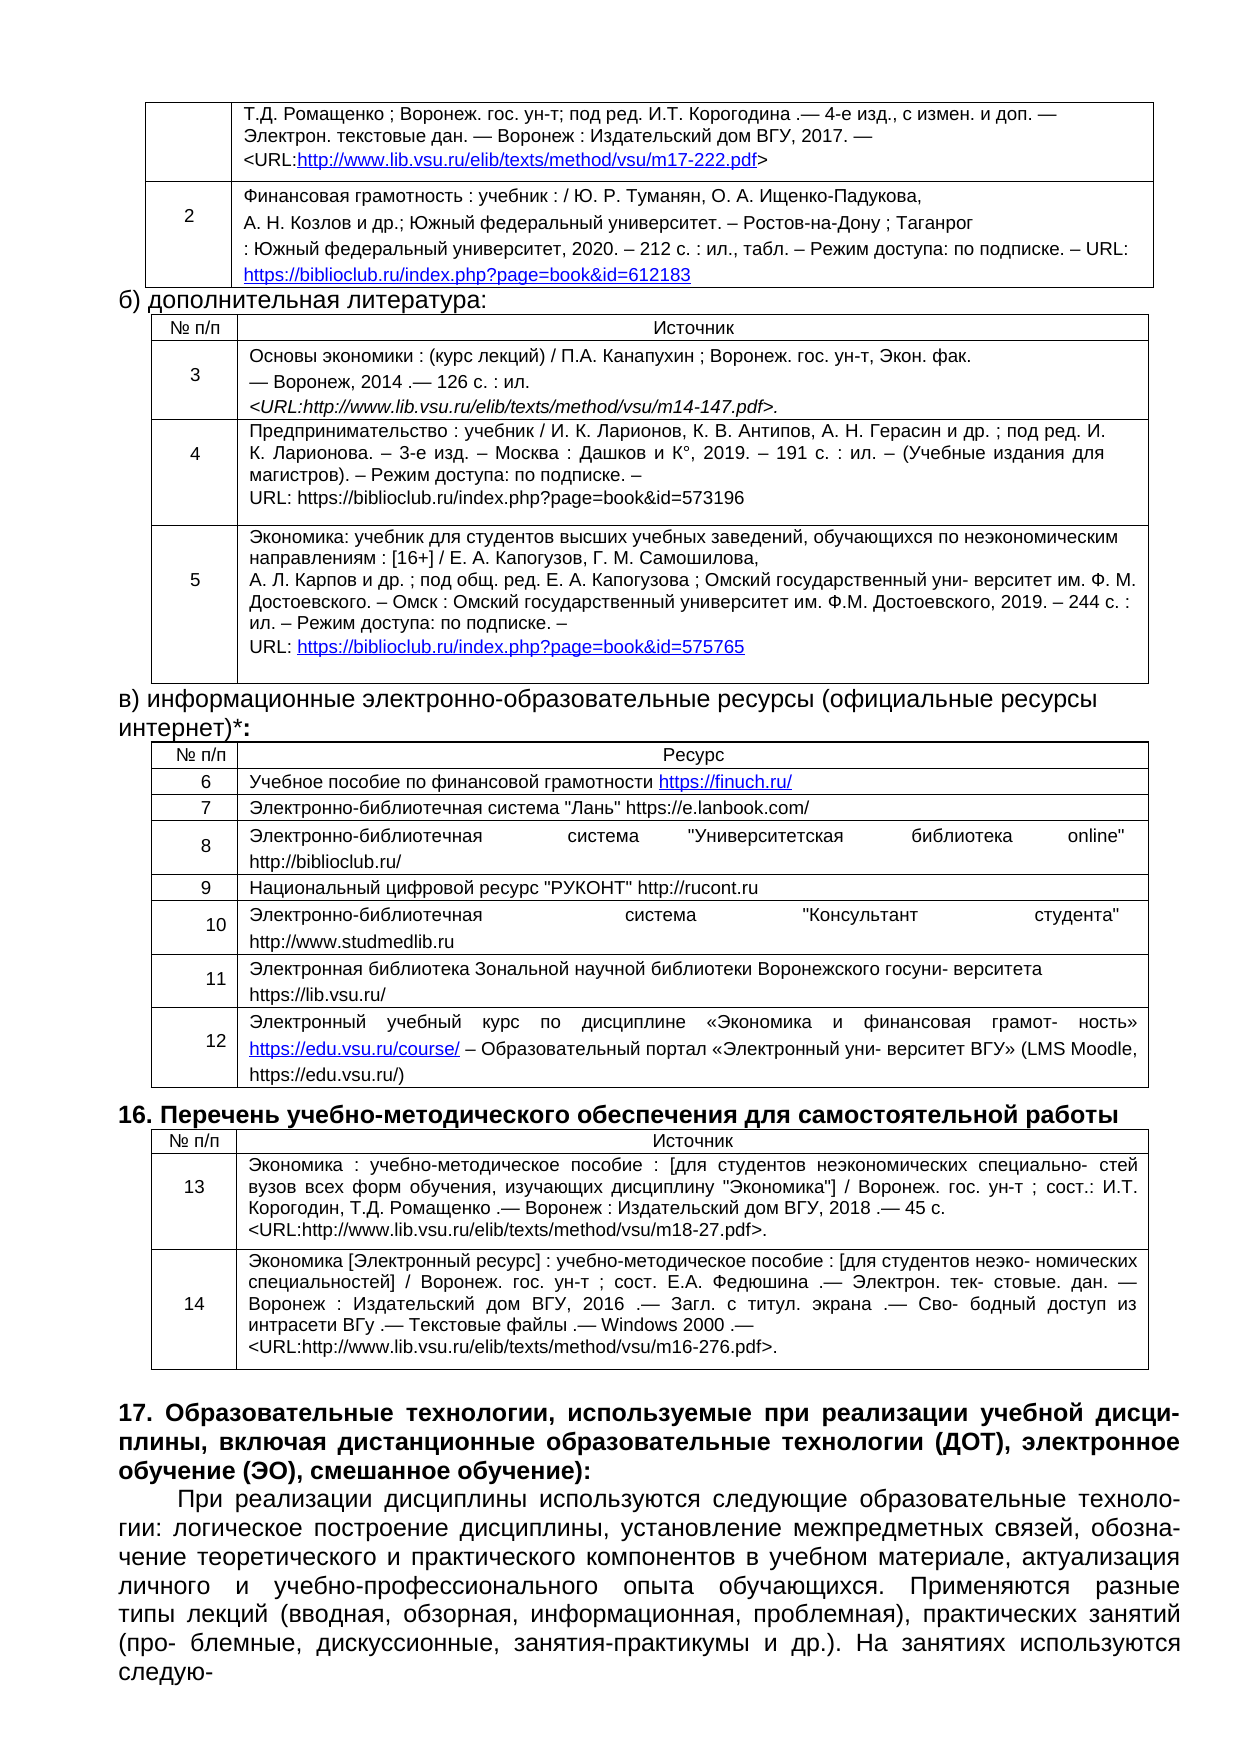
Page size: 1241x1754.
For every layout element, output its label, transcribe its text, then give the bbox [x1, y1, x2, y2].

table_cell Электронно-библиотечная система "Университетская библиотека online" http://biblioclub.ru/ [238, 821, 1148, 874]
table_cell 2 [146, 182, 231, 287]
table_header Ресурс [238, 743, 1148, 768]
table_cell Учебное пособие по финансовой грамотности https://finuch.ru/ [238, 769, 1148, 794]
table_cell 7 [152, 795, 237, 820]
table_header Т.Д. Ромащенко ; Воронеж. гос. ун-т; под ред. И.Т. Корогодина .— 4-е изд., с измен. и доп. — Электрон. текстовые дан. — Воронеж : Издательский дом ВГУ, 2017. — <URL:http://www.lib.vsu.ru/elib/texts/method/vsu/m17-222.pdf> [232, 103, 1153, 181]
table_cell Основы экономики : (курс лекций) / П.А. Канапухин ; Воронеж. гос. ун-т, Экон. фак. — Воронеж, 2014 .— 126 с. : ил. <URL:http://www.lib.vsu.ru/elib/texts/method/vsu/m14-147.pdf>. [238, 341, 1148, 419]
table_cell Экономика : учебно-методическое пособие : [для студентов неэкономических специально- стей вузов всех форм обучения, изучающих дисциплину "Экономика"] / Воронеж. гос. ун-т ; сост.: И.Т. Корогодин, Т.Д. Ромащенко .— Воронеж : Издательский дом ВГУ, 2018 .— 45 с. <URL:http://www.lib.vsu.ru/elib/texts/method/vsu/m18-27.pdf>. [237, 1154, 1148, 1248]
table_cell 3 [152, 341, 237, 419]
table_cell 12 [152, 1008, 237, 1087]
table_cell Электронно-библиотечная система "Консультант студента" http://www.studmedlib.ru [238, 901, 1148, 953]
list Образовательные технологии, используемые при реализации учебной дисци- плины, включая дистанционные образовательные технологии (ДОТ), электронное обучение (ЭО), смешанное обучение): [118, 1398, 1181, 1484]
table_cell 8 [152, 821, 237, 874]
subtitle Перечень учебно-методического обеспечения для самостоятельной работы [118, 1100, 1196, 1129]
table_cell 14 [152, 1250, 236, 1368]
table_header Источник [238, 315, 1148, 340]
table_header № п/п [152, 743, 237, 768]
table_cell Экономика [Электронный ресурс] : учебно-методическое пособие : [для студентов неэко- номических специальностей] / Воронеж. гос. ун-т ; сост. Е.А. Федюшина .— Электрон. тек- стовые. дан. — Воронеж : Издательский дом ВГУ, 2016 .— Загл. с титул. экрана .— Сво- бодный доступ из интрасети ВГу .— Текстовые файлы .— Windows 2000 .— <URL:http://www.lib.vsu.ru/elib/texts/method/vsu/m16-276.pdf>. [237, 1250, 1148, 1368]
table_cell 4 [152, 420, 237, 524]
table_header № п/п [152, 1130, 236, 1153]
table_cell 9 [152, 875, 237, 900]
table_cell Электронно-библиотечная система "Лань" https://e.lanbook.com/ [238, 795, 1148, 820]
table_cell Национальный цифровой ресурс "РУКОНТ" http://rucont.ru [238, 875, 1148, 900]
table_cell 5 [152, 526, 237, 683]
table_cell 13 [152, 1154, 236, 1248]
table_cell Экономика: учебник для студентов высших учебных заведений, обучающихся по неэкономическим направлениям : [16+] / Е. А. Капогузов, Г. М. Самошилова, А. Л. Карпов и др. ; под общ. ред. Е. А. Капогузова ; Омский государственный уни- верситет им. Ф. М. Достоевского. – Омск : Омский государственный университет им. Ф.М. Достоевского, 2019. – 244 с. : ил. – Режим доступа: по подписке. – URL: https://biblioclub.ru/index.php?page=book&id=575765 [238, 526, 1148, 683]
table_header № п/п [152, 315, 237, 340]
table_header Источник [237, 1130, 1148, 1153]
table_header [146, 103, 231, 181]
table_cell 10 [152, 901, 237, 953]
text б) дополнительная литература: [118, 288, 1196, 314]
table_cell 11 [152, 955, 237, 1007]
table_cell Предпринимательство : учебник / И. К. Ларионов, К. В. Антипов, А. Н. Герасин и др. ; под ред. И. К. Ларионова. – 3-е изд. – Москва : Дашков и К°, 2019. – 191 с. : ил. – (Учебные издания для магистров). – Режим доступа: по подписке. – URL: https://biblioclub.ru/index.php?page=book&id=573196 [238, 420, 1148, 524]
table_cell Электронный учебный курс по дисциплине «Экономика и финансовая грамот- ность» https://edu.vsu.ru/course/ – Образовательный портал «Электронный уни- верситет ВГУ» (LMS Moodle, https://edu.vsu.ru/) [238, 1008, 1148, 1087]
table_cell 6 [152, 769, 237, 794]
text в) информационные электронно-образовательные ресурсы (официальные ресурсы интернет)*: [118, 684, 1196, 741]
table_cell Электронная библиотека Зональной научной библиотеки Воронежского госуни- верситета https://lib.vsu.ru/ [238, 955, 1148, 1007]
text При реализации дисциплины используются следующие образовательные техноло- гии: логическое построение дисциплины, установление межпредметных связей, обозна- чение теоретического и практического компонентов в учебном материале, актуализация личного и учебно-профессионального опыта обучающихся. Применяются разные типы лекций (вводная, обзорная, информационная, проблемная), практических занятий (про- блемные, дискуссионные, занятия-практикумы и др.). На занятиях используются следую- [118, 1484, 1182, 1686]
table_cell Финансовая грамотность : учебник : / Ю. Р. Туманян, О. А. Ищенко-Падукова, А. Н. Козлов и др.; Южный федеральный университет. – Ростов-на-Дону ; Таганрог : Южный федеральный университет, 2020. – 212 с. : ил., табл. – Режим доступа: по подписке. – URL: https://biblioclub.ru/index.php?page=book&id=612183 [232, 182, 1153, 287]
